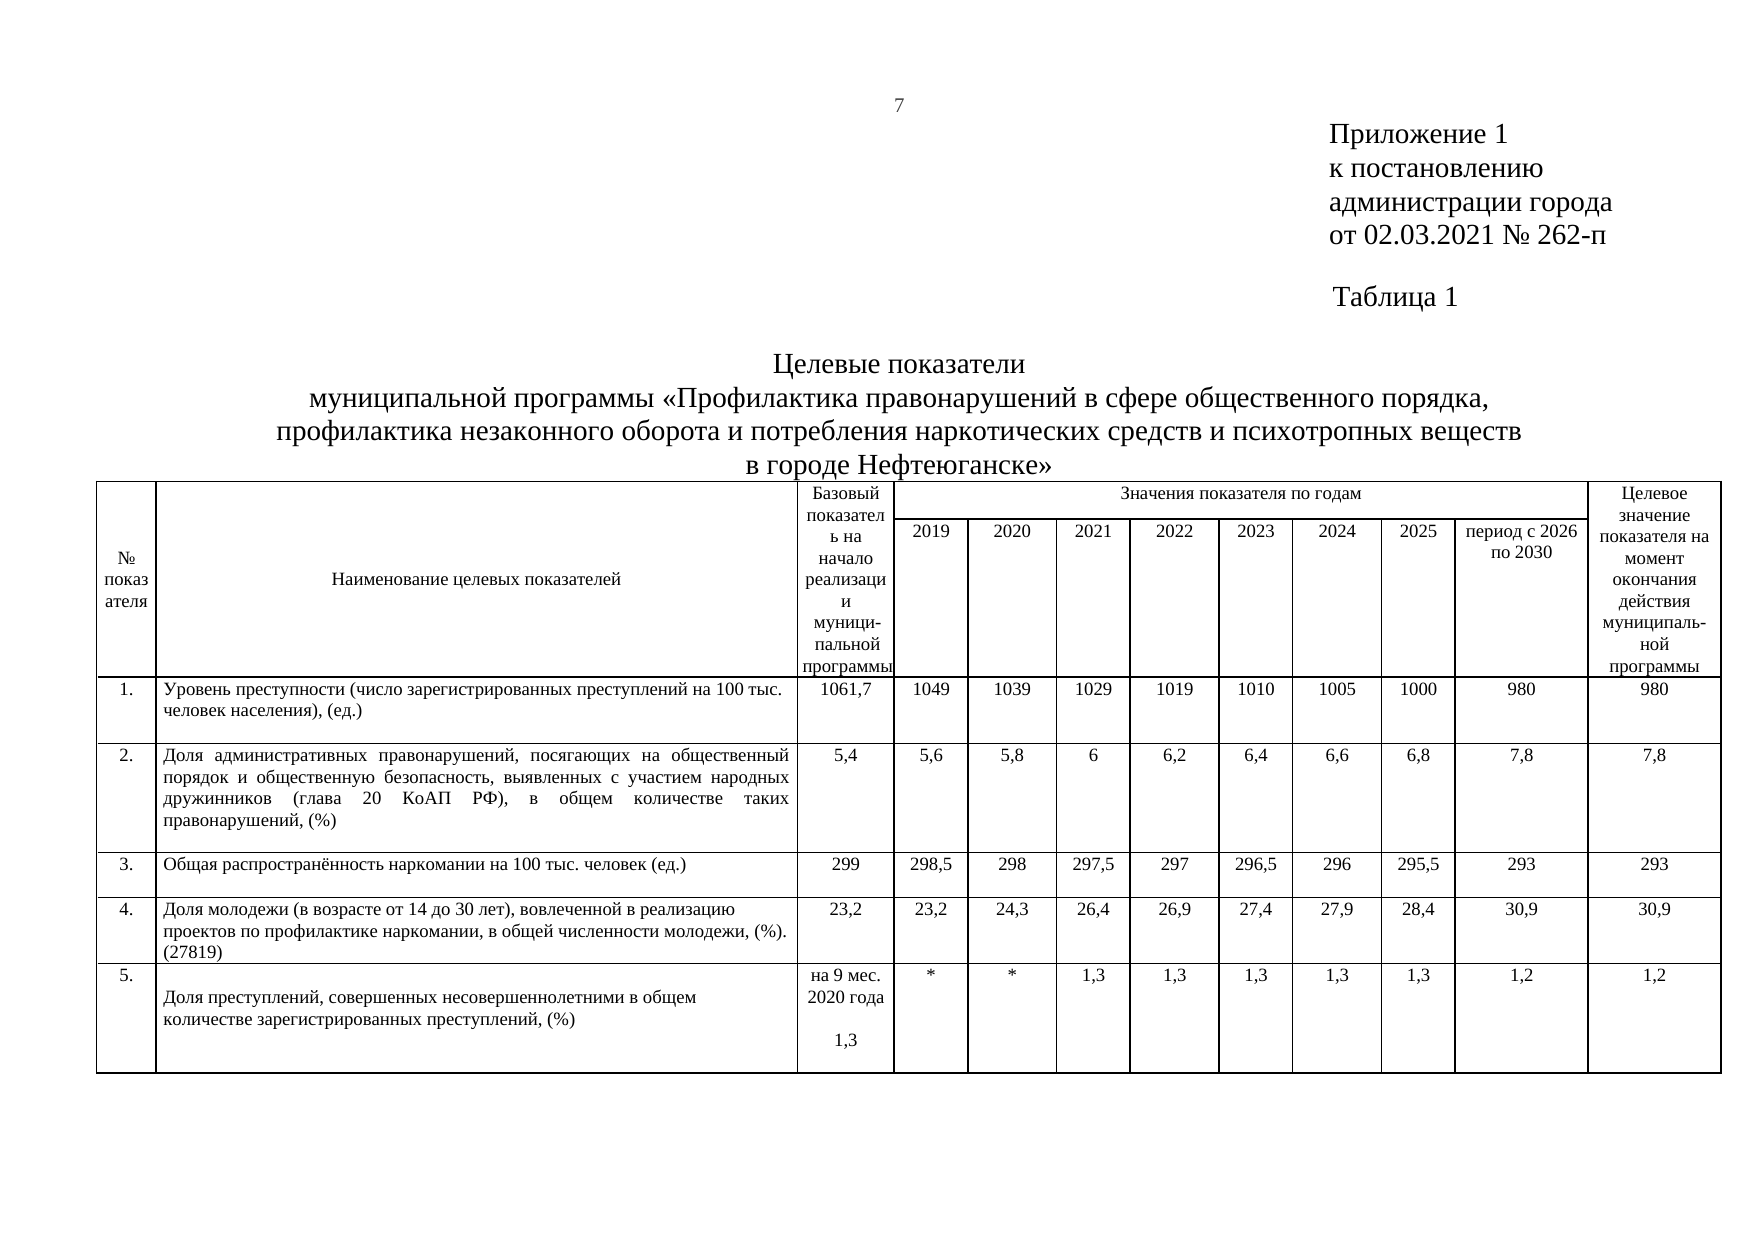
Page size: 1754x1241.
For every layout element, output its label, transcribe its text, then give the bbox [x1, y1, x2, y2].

table_cell 5,4 [798, 744, 893, 852]
table_cell 1,2 [1456, 964, 1587, 1072]
table_cell на 9 мес. 2020 года 1,3 [798, 964, 893, 1072]
table_cell 293 [1589, 853, 1720, 896]
table_cell 24,3 [969, 898, 1056, 963]
table_cell 7,8 [1589, 744, 1720, 852]
table_header Наименование целевых показателей [157, 482, 797, 676]
table_cell 2019 [895, 520, 967, 676]
text профилактика незаконного оборота и потребления наркотических средств и психотропных веществ [118, 413, 1680, 447]
table_cell 980 [1589, 678, 1720, 742]
table_cell 980 [1456, 678, 1587, 742]
table_cell 3. [97, 853, 155, 896]
table_cell 1000 [1382, 678, 1454, 742]
table_cell 28,4 [1382, 898, 1454, 963]
table_cell 1,3 [1131, 964, 1218, 1072]
text в городе Нефтеюганске» [118, 447, 1680, 481]
table_cell 1,3 [1220, 964, 1292, 1072]
table_cell 298,5 [895, 853, 967, 896]
table_cell 2. [97, 744, 155, 852]
table_cell 1,3 [1293, 964, 1381, 1072]
table_cell 5. [97, 964, 155, 1072]
table_cell Общая распространённость наркомании на 100 тыс. человек (ед.) [157, 853, 797, 896]
table_cell 6,8 [1382, 744, 1454, 852]
table_cell 296 [1293, 853, 1381, 896]
table_cell 6,6 [1293, 744, 1381, 852]
text 7 [118, 93, 1680, 117]
text Таблица 1 [118, 279, 1680, 313]
text к постановлению [118, 150, 1680, 184]
table_cell 27,9 [1293, 898, 1381, 963]
table_cell 4. [97, 898, 155, 963]
table_cell 1049 [895, 678, 967, 742]
table_cell 1039 [969, 678, 1056, 742]
text Целевые показатели [118, 346, 1680, 380]
table_cell 30,9 [1456, 898, 1587, 963]
table_cell 1005 [1293, 678, 1381, 742]
table_cell 2024 [1293, 520, 1381, 676]
table_cell 1,2 [1589, 964, 1720, 1072]
table_cell период с 2026 по 2030 [1456, 520, 1587, 676]
table_cell Доля административных правонарушений, посягающих на общественный порядок и общественную безопасность, выявленных с участием народных дружинников (глава 20 КоАП РФ), в общем количестве таких правонарушений, (%) [157, 744, 797, 852]
table_cell Доля молодежи (в возрасте от 14 до 30 лет), вовлеченной в реализацию проектов по профилактике наркомании, в общей численности молодежи, (%). (27819) [157, 898, 797, 963]
table_cell 2022 [1131, 520, 1218, 676]
table_header Базовый показатель на начало реализации муници-пальной программы [798, 482, 893, 676]
table_cell 1. [97, 677, 155, 742]
table_cell 23,2 [895, 898, 967, 963]
table_cell 298 [969, 853, 1056, 896]
table_cell 297 [1131, 853, 1218, 896]
table_cell 295,5 [1382, 853, 1454, 896]
table_cell 26,4 [1057, 898, 1129, 963]
table_cell 297,5 [1057, 853, 1129, 896]
table_cell Доля преступлений, совершенных несовершеннолетними в общем количестве зарегистрированных преступлений, (%) [157, 964, 797, 1072]
table_cell 7,8 [1456, 744, 1587, 852]
table_header Значения показателя по годам [895, 482, 1587, 518]
text Приложение 1 [118, 117, 1680, 150]
text администрации города [118, 184, 1680, 217]
table_cell Уровень преступности (число зарегистрированных преступлений на 100 тыс. человек населения), (ед.) [157, 678, 797, 742]
table_cell 6,4 [1220, 744, 1292, 852]
table_cell 1010 [1220, 678, 1292, 742]
table_cell 1,3 [1382, 964, 1454, 1072]
table_cell 299 [798, 853, 893, 896]
table_cell 6 [1057, 744, 1129, 852]
text муниципальной программы «Профилактика правонарушений в сфере общественного порядка, [118, 380, 1680, 413]
table_cell 2021 [1057, 520, 1129, 676]
table_cell 2023 [1220, 520, 1292, 676]
text от 02.03.2021 № 262-п [118, 217, 1680, 251]
table_cell 1,3 [1057, 964, 1129, 1072]
table_cell 5,8 [969, 744, 1056, 852]
table_cell 5,6 [895, 744, 967, 852]
table_cell * [895, 964, 967, 1072]
table_cell 1019 [1131, 678, 1218, 742]
table_cell 6,2 [1131, 744, 1218, 852]
table_cell 30,9 [1589, 898, 1720, 963]
table_header № показателя [97, 482, 155, 676]
table_cell 1029 [1057, 678, 1129, 742]
table_header Целевое значение показателя на момент окончания действия муниципаль-ной программы [1589, 482, 1720, 676]
table_cell 26,9 [1131, 898, 1218, 963]
table_cell 2025 [1382, 520, 1454, 676]
table_cell 296,5 [1220, 853, 1292, 896]
table_cell * [969, 964, 1056, 1072]
table_cell 23,2 [798, 898, 893, 963]
table_cell 1061,7 [798, 678, 893, 742]
table_cell 293 [1456, 853, 1587, 896]
table_cell 2020 [969, 520, 1056, 676]
table_cell 27,4 [1220, 898, 1292, 963]
